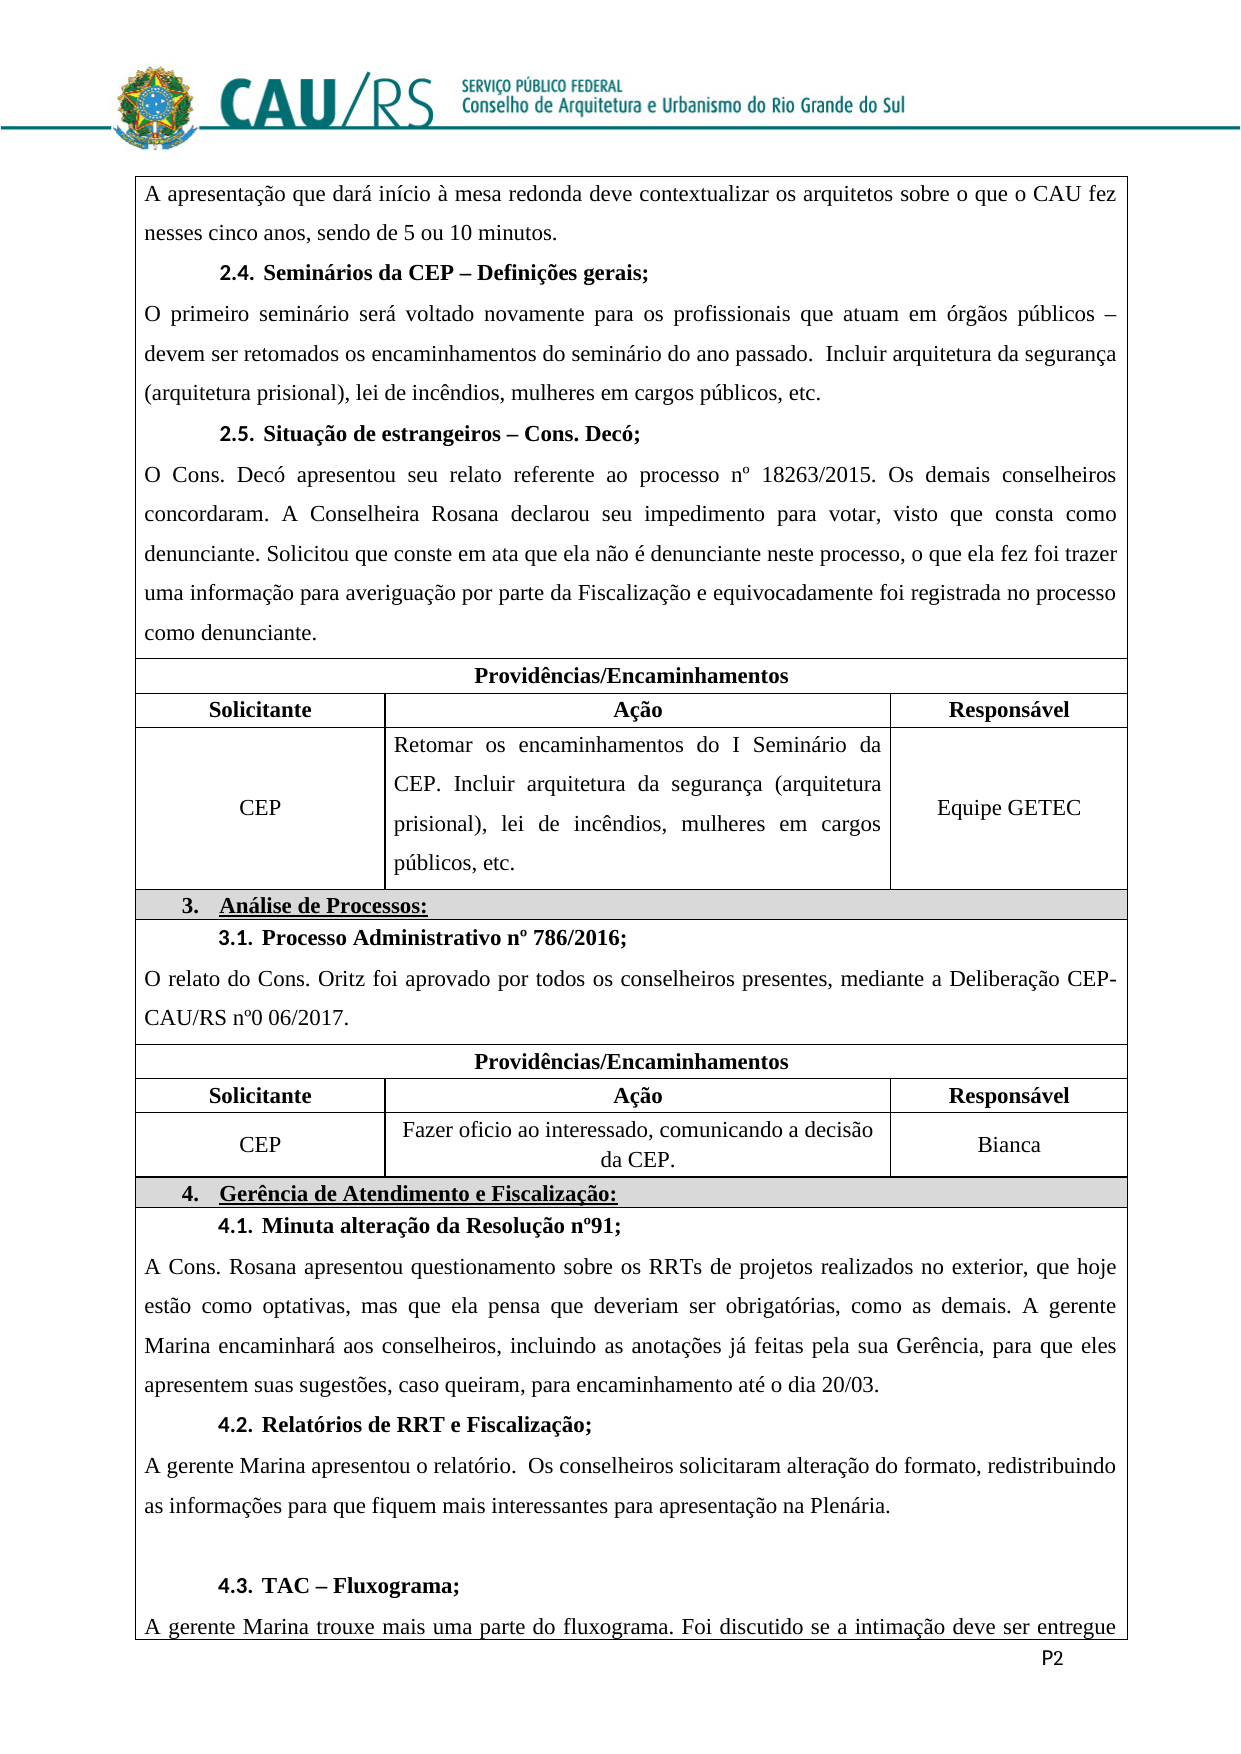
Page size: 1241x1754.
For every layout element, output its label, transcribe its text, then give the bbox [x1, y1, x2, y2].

table_cell CEP [136, 728, 384, 888]
table_cell Bianca [891, 1113, 1127, 1176]
table_cell Ação [386, 1079, 890, 1112]
table_cell Análise de Processos: [136, 890, 1127, 919]
picture [0, 0, 1241, 161]
table_cell Ação [386, 694, 890, 727]
table_cell Gerência de Atendimento e Fiscalização: [136, 1178, 1127, 1207]
table_cell CEP [136, 1113, 384, 1176]
table_cell Responsável [891, 1079, 1127, 1112]
table_cell Providências/Encaminhamentos [136, 1045, 1127, 1078]
table_cell Equipe GETEC [891, 728, 1127, 888]
table_cell Retomar os encaminhamentos do I Seminário da CEP. Incluir arquitetura da segurança (arquitetura prisional), lei de incêndios, mulheres em cargos públicos, etc. [386, 728, 890, 888]
table_cell Fazer oficio ao interessado, comunicando a decisão da CEP. [386, 1113, 890, 1176]
table_cell Solicitante [136, 1079, 384, 1112]
table_cell Providências/Encaminhamentos [136, 659, 1127, 692]
table_cell Solicitante [136, 694, 384, 727]
table_cell Processo Administrativo nº 786/2016; O relato do Cons. Oritz foi aprovado por todos os conselheiros presentes, mediante a Deliberação CEP-CAU/RS nº0 06/2017. [136, 920, 1127, 1044]
table_cell Responsável [891, 694, 1127, 727]
